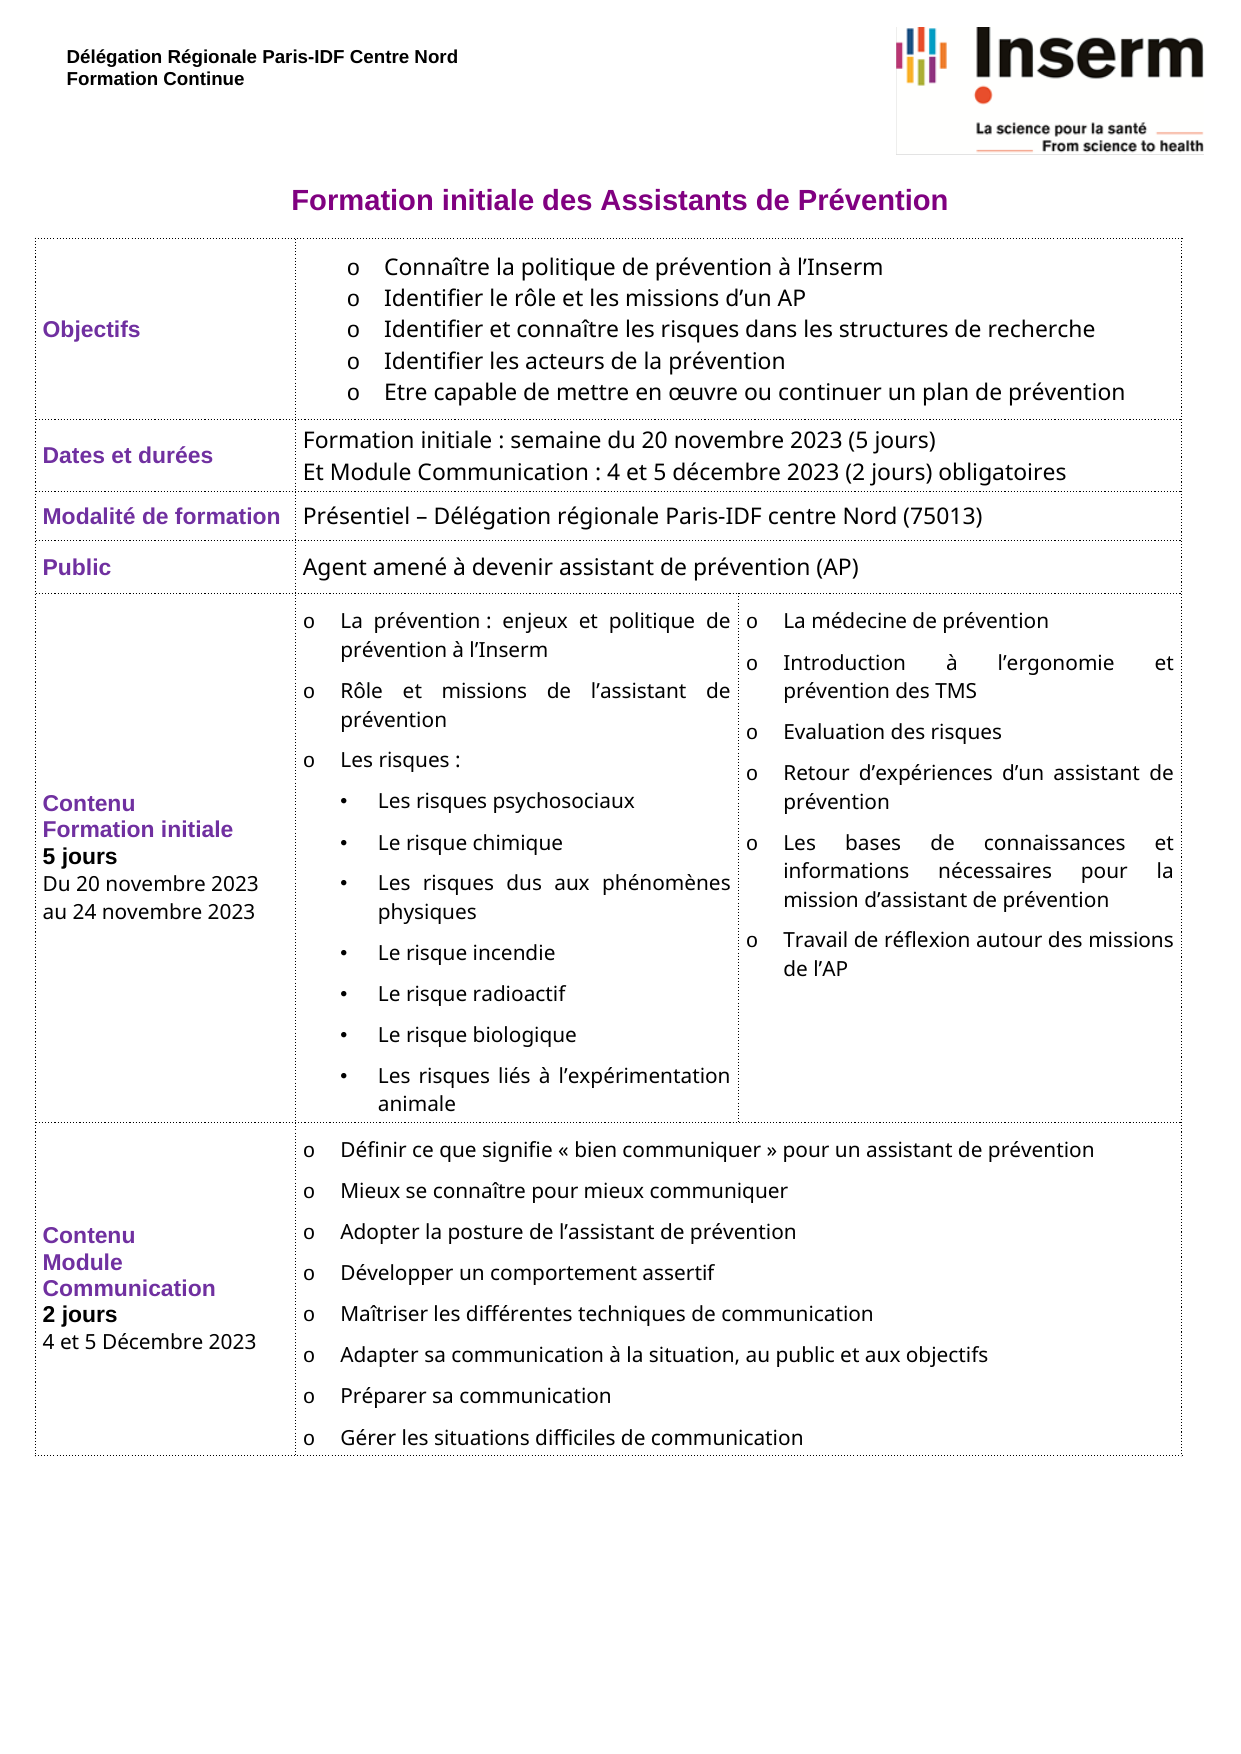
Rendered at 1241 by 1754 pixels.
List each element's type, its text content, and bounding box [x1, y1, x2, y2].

table_header Connaître la politique de prévention à l’Inserm Identifier le rôle et les missions d’un AP Identifier et connaître les risques dans les structures de recherche Identifier les acteurs de la prévention Etre capable de mettre en œuvre ou continuer un plan de prévention [295, 238, 1181, 419]
table_cell Contenu Formation initiale 5 jours Du 20 novembre 2023 au 24 novembre 2023 [35, 593, 295, 1122]
picture [895, 27, 1204, 156]
table_cell La médecine de prévention Introduction à l’ergonomie et prévention des TMS Evaluation des risques Retour d’expériences d’un assistant de prévention Les bases de connaissances et informations nécessaires pour la mission d’assistant de prévention Travail de réflexion autour des missions de l’AP [738, 593, 1181, 1122]
table_cell Contenu Module Communication 2 jours 4 et 5 Décembre 2023 [35, 1122, 295, 1455]
table_cell La prévention : enjeux et politique de prévention à l’Inserm Rôle et missions de l’assistant de prévention Les risques : Les risques psychosociaux Le risque chimique Les risques dus aux phénomènes physiques Le risque incendie Le risque radioactif Le risque biologique Les risques liés à l’expérimentation animale [295, 593, 738, 1122]
table_header Objectifs [35, 238, 295, 419]
table_cell Formation initiale : semaine du 20 novembre 2023 (5 jours) Et Module Communication : 4 et 5 décembre 2023 (2 jours) obligatoires [295, 419, 1181, 491]
text Formation initiale des Assistants de Prévention [148, 183, 1092, 217]
table_cell Agent amené à devenir assistant de prévention (AP) [295, 540, 1181, 593]
table_cell Modalité de formation [35, 491, 295, 540]
table_cell Public [35, 540, 295, 593]
table_cell Dates et durées [35, 419, 295, 491]
table_cell Présentiel – Délégation régionale Paris-IDF centre Nord (75013) [295, 491, 1181, 540]
table_cell Définir ce que signifie « bien communiquer » pour un assistant de prévention Mieux se connaître pour mieux communiquer Adopter la posture de l’assistant de prévention Développer un comportement assertif Maîtriser les différentes techniques de communication Adapter sa communication à la situation, au public et aux objectifs Préparer sa communication Gérer les situations difficiles de communication [295, 1122, 1181, 1455]
